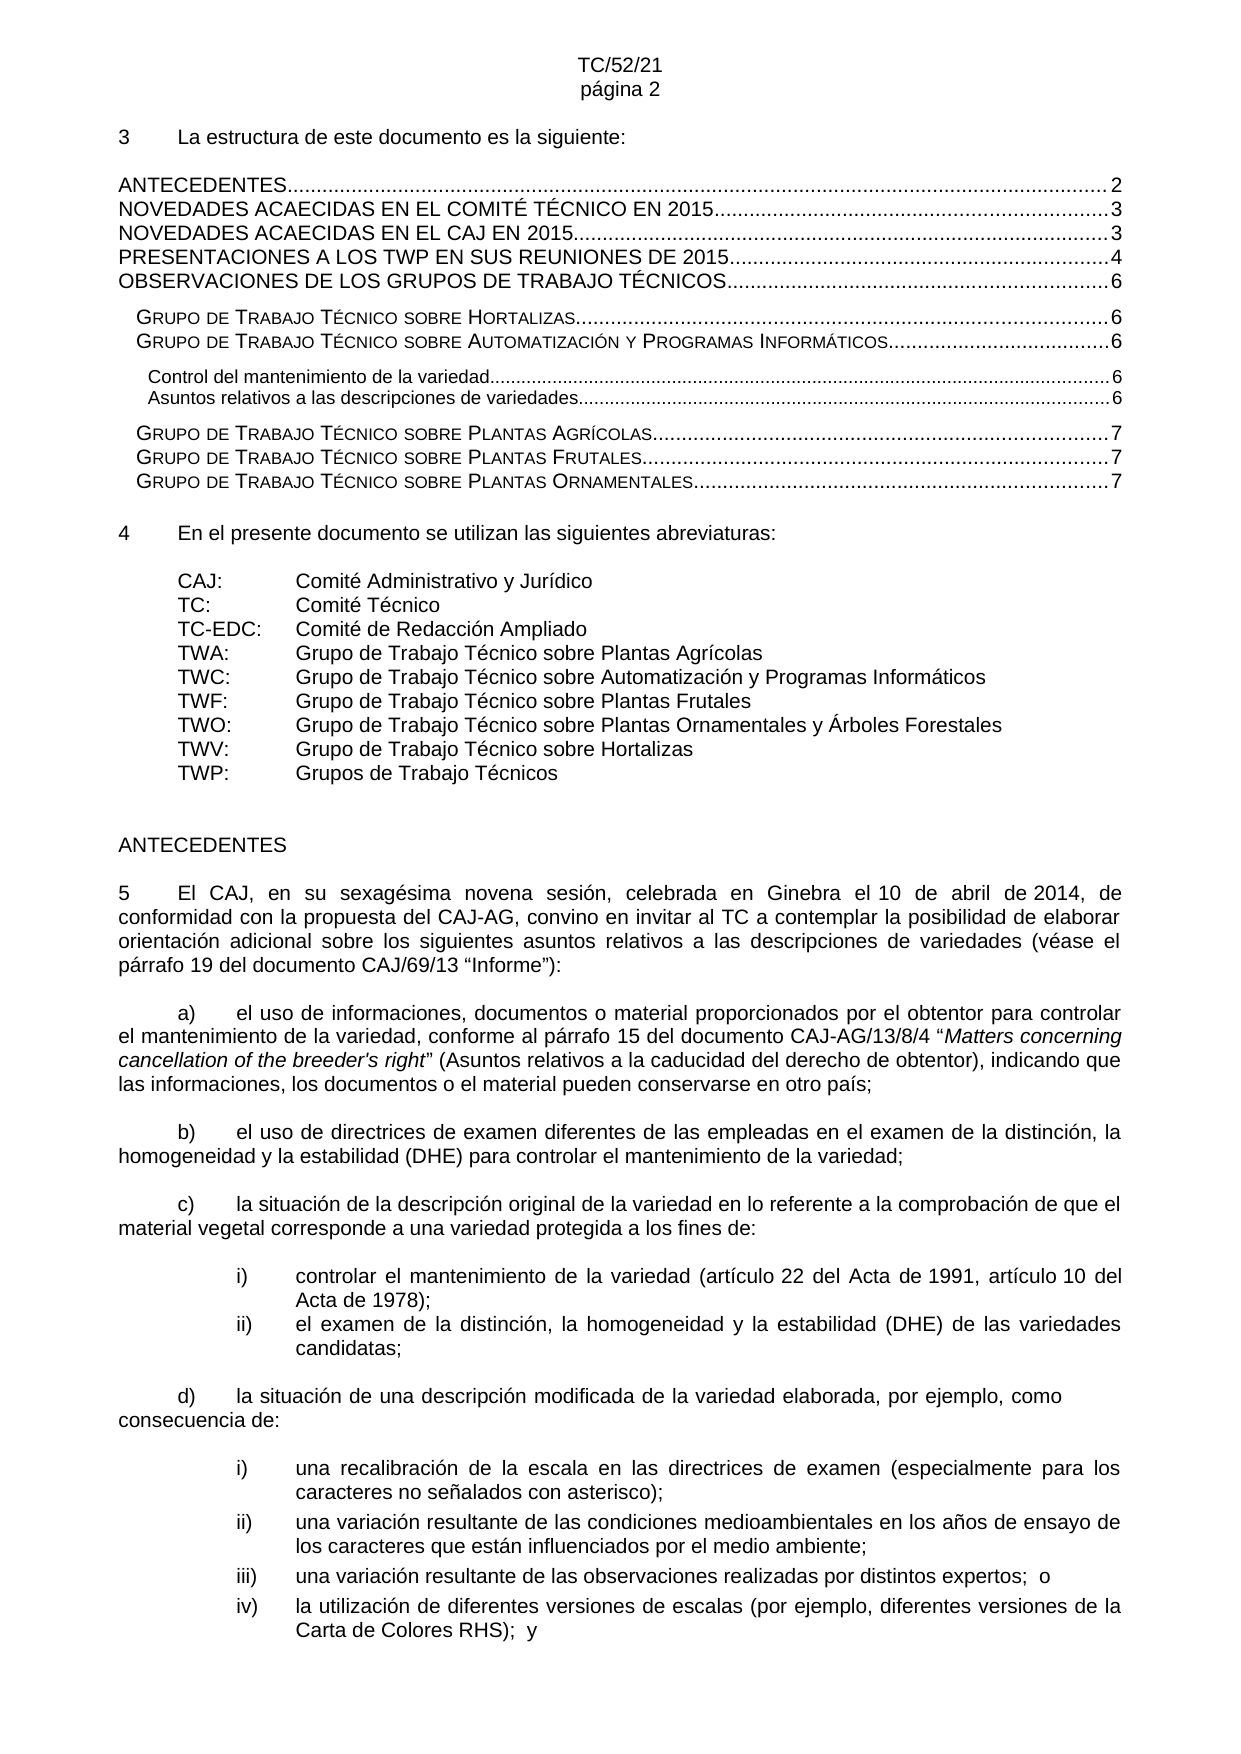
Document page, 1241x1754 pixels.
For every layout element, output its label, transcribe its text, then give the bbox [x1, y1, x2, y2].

text Observaciones de los Grupos de Trabajo TécnicoS 6 [118, 269, 1122, 293]
text TWA: Grupo de Trabajo Técnico sobre Plantas Agrícolas [177, 641, 1122, 665]
text TC: Comité Técnico [177, 593, 1122, 617]
text Asuntos relativos a las descripciones de variedades 6 [148, 387, 1033, 409]
text CAJ: Comité Administrativo y Jurídico [177, 569, 1122, 593]
text Grupo de Trabajo Técnico sobre Automatización y Programas Informáticos 6 [136, 329, 1033, 353]
text La estructura de este documento es la siguiente: [118, 125, 1122, 149]
text TC-EDC: Comité de Redacción Ampliado [177, 617, 1122, 641]
text iv) la utilización de diferentes versiones de escalas (por ejemplo, diferentes versiones de la Carta de Colores RHS); y [236, 1594, 1122, 1642]
text ii) el examen de la distinción, la homogeneidad y la estabilidad (DHE) de las variedades candidatas; [236, 1312, 1122, 1360]
text En el presente documento se utilizan las siguientes abreviaturas: [118, 521, 1122, 545]
text iii) una variación resultante de las observaciones realizadas por distintos expertos; o [236, 1564, 1122, 1588]
text d) la situación de una descripción modificada de la variedad elaborada, por ejemplo, como consecuencia de: [118, 1384, 1063, 1432]
text Grupo de Trabajo Técnico sobre Plantas Agrícolas 7 [136, 421, 1033, 445]
text Grupo de Trabajo Técnico sobre Plantas Frutales 7 [136, 445, 1033, 469]
text TWF: Grupo de Trabajo Técnico sobre Plantas Frutales [177, 689, 1122, 713]
subtitle Antecedentes [118, 833, 1122, 857]
text Grupo de Trabajo Técnico sobre Plantas Ornamentales 7 [136, 469, 1033, 493]
text Novedades acaecidas en el Comité Técnico en 2015 3 [118, 197, 1122, 221]
text Antecedentes 2 [118, 173, 1122, 197]
text i) una recalibración de la escala en las directrices de examen (especialmente para los caracteres no señalados con asterisco); [236, 1456, 1122, 1503]
text c) la situación de la descripción original de la variedad en lo referente a la comprobación de que el material vegetal corresponde a una variedad protegida a los fines de: [118, 1192, 1122, 1240]
text Novedades acaecidas en el CAJ en 2015 3 [118, 221, 1122, 245]
text El CAJ, en su sexagésima novena sesión, celebrada en Ginebra el 10 de abril de 2014, de conformidad con la propuesta del CAJ-AG, convino en invitar al TC a contemplar la posibilidad de elaborar orientación adicional sobre los siguientes asuntos relativos a las descripciones de variedades (véase el párrafo 19 del documento CAJ/69/13 “Informe”): [118, 881, 1122, 976]
text Control del mantenimiento de la variedad 6 [148, 366, 1033, 387]
text TWO: Grupo de Trabajo Técnico sobre Plantas Ornamentales y Árboles Forestales [177, 713, 1122, 737]
text Presentaciones a los TWP en sus reuniones de 2015 4 [118, 245, 1122, 269]
text a) el uso de informaciones, documentos o material proporcionados por el obtentor para controlar el mantenimiento de la variedad, conforme al párrafo 15 del documento CAJ-AG/13/8/4 “Matters concerning cancellation of the breeder's right” (Asuntos relativos a la caducidad del derecho de obtentor), indicando que las informaciones, los documentos o el material pueden conservarse en otro país; [118, 1000, 1122, 1096]
text b) el uso de directrices de examen diferentes de las empleadas en el examen de la distinción, la homogeneidad y la estabilidad (DHE) para controlar el mantenimiento de la variedad; [118, 1120, 1122, 1168]
text ii) una variación resultante de las condiciones medioambientales en los años de ensayo de los caracteres que están influenciados por el medio ambiente; [236, 1510, 1122, 1558]
text Grupo de Trabajo Técnico sobre Hortalizas 6 [136, 305, 1033, 329]
text i) controlar el mantenimiento de la variedad (artículo 22 del Acta de 1991, artículo 10 del Acta de 1978); [236, 1264, 1122, 1312]
text TWC: Grupo de Trabajo Técnico sobre Automatización y Programas Informáticos [177, 665, 1122, 689]
text TWP: Grupos de Trabajo Técnicos [118, 761, 1122, 785]
text TWV: Grupo de Trabajo Técnico sobre Hortalizas [177, 737, 1122, 761]
